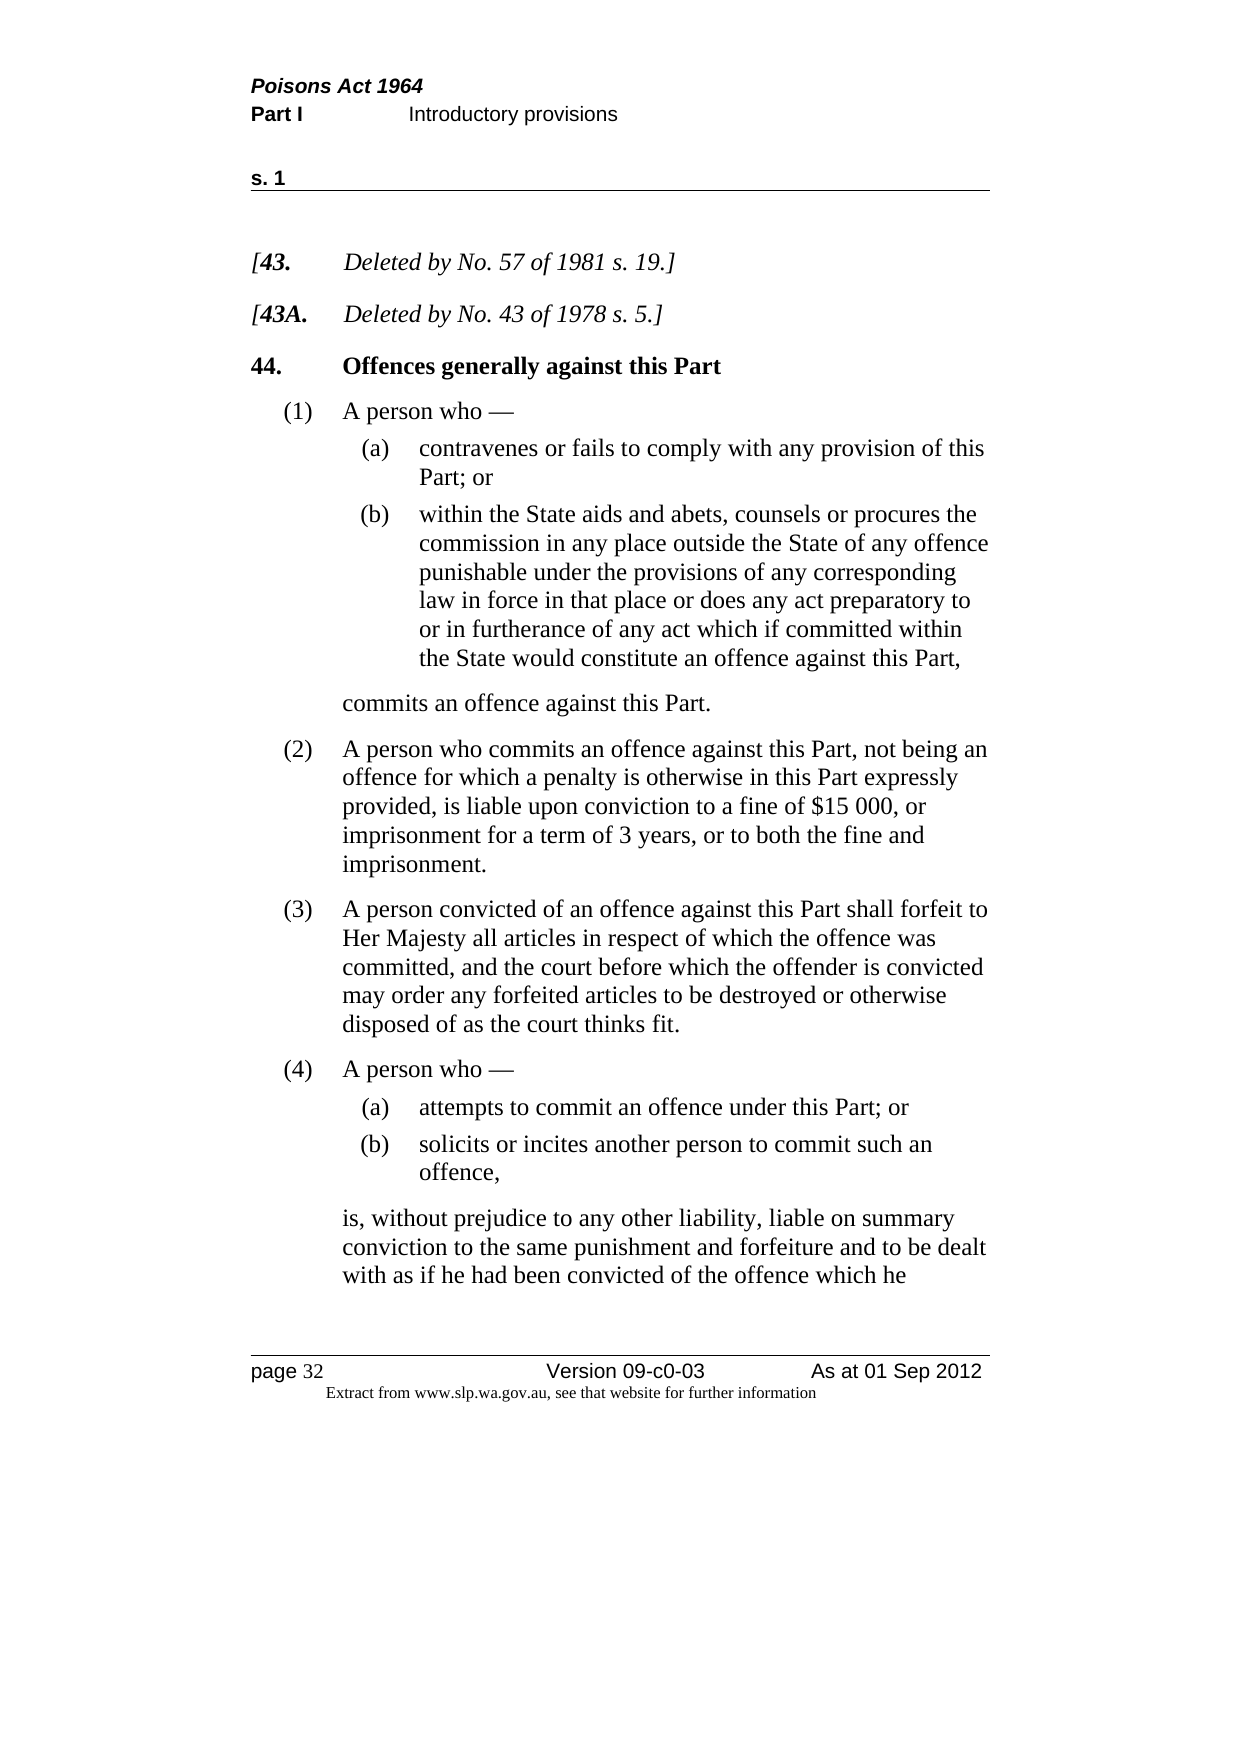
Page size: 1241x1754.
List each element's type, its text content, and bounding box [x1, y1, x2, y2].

text (3) A person convicted of an offence against this Part shall forfeit to Her Majesty all articles in respect of which the offence was committed, and the court before which the offender is convicted may order any forfeited articles to be destroyed or otherwise disposed of as the court thinks fit. [251, 894, 990, 1038]
text (a) contravenes or fails to comply with any provision of this Part; or [251, 433, 990, 491]
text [251, 1203, 990, 1289]
text (a) attempts to commit an offence under this Part; or [251, 1092, 990, 1120]
text (2) A person who commits an offence against this Part, not being an offence for which a penalty is otherwise in this Part expressly provided, is liable upon conviction to a fine of $15 000, or imprisonment for a term of 3 years, or to both the fine and imprisonment. [251, 734, 990, 877]
text [43A. Deleted by No. 43 of 1978 s. 5.] [251, 299, 990, 328]
text (b) solicits or incites another person to commit such an offence, [251, 1129, 990, 1186]
subtitle 44. Offences generally against this Part [251, 351, 990, 379]
text (b) within the State aids and abets, counsels or procures the commission in any place outside the State of any offence punishable under the provisions of any corresponding law in force in that place or does any act preparatory to or in furtherance of any act which if committed within the State would constitute an offence against this Part, [251, 499, 990, 672]
text [43. Deleted by No. 57 of 1981 s. 19.] [251, 247, 990, 276]
text (4) A person who — [251, 1054, 990, 1083]
text (1) A person who — [251, 396, 990, 425]
text commits an offence against this Part. [251, 688, 990, 717]
